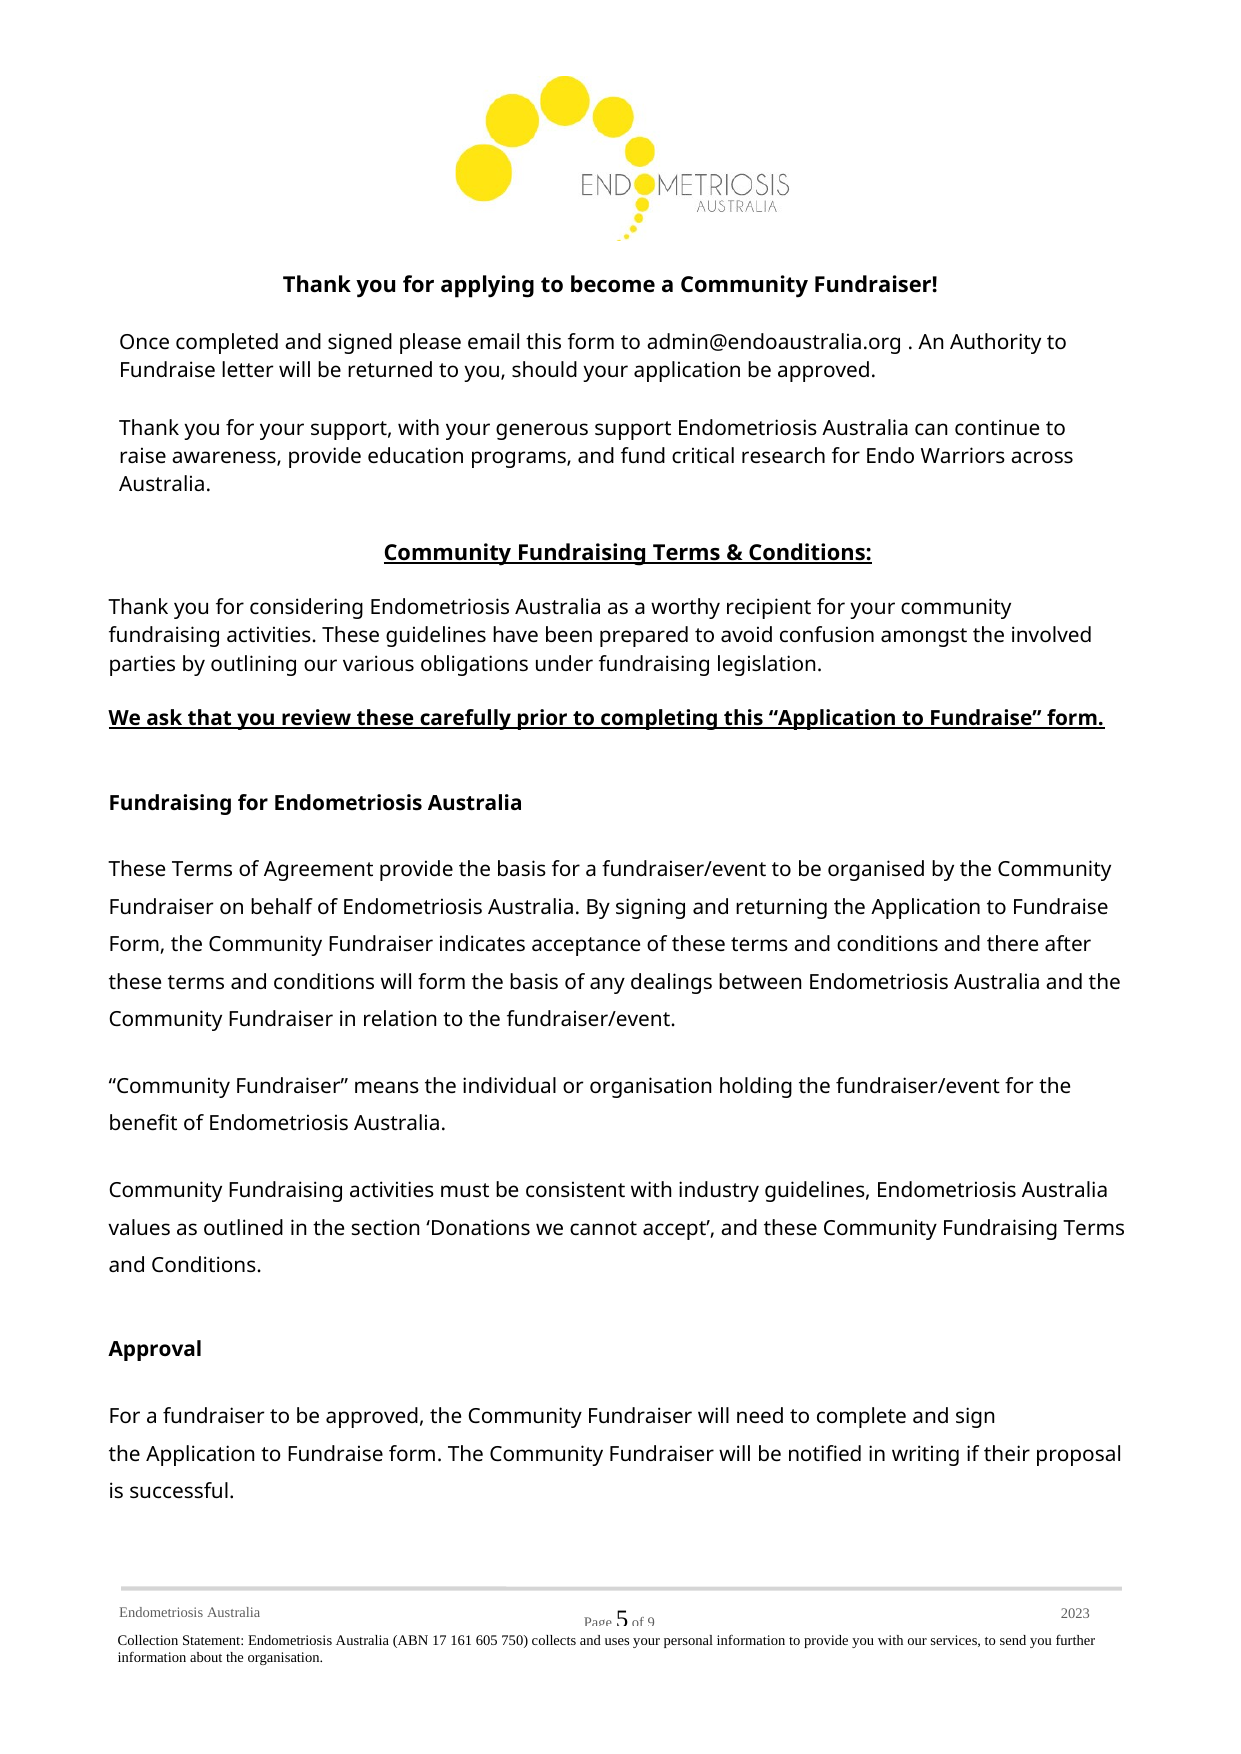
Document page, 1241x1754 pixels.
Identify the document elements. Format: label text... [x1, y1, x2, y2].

text Community Fundraising activities must be consistent with industry guidelines, Endometriosis Australia values as outlined in the section ‘Donations we cannot accept’, and these Community Fundraising Terms and Conditions. [108, 1166, 1136, 1278]
subtitle Approval [108, 1310, 1136, 1363]
text Thank you for considering Endometriosis Australia as a worthy recipient for your community fundraising activities. These guidelines have been prepared to avoid confusion amongst the involved parties by outlining our various obligations under fundraising legislation. [108, 592, 1112, 677]
text We ask that you review these carefully prior to completing this “Application to Fundraise” form. [108, 703, 1112, 732]
text “Community Fundraiser” means the individual or organisation holding the fundraiser/event for the benefit of Endometriosis Australia. [108, 1062, 1136, 1137]
subtitle Thank you for applying to become a Community Fundraiser! [108, 269, 1112, 299]
text Once completed and signed please email this form to admin@endoaustralia.org . An Authority to Fundraise letter will be returned to you, should your application be approved. [119, 327, 1073, 384]
text Thank you for your support, with your generous support Endometriosis Australia can continue to raise awareness, provide education programs, and fund critical research for Endo Warriors across Australia. [119, 413, 1088, 498]
text For a fundraiser to be approved, the Community Fundraiser will need to complete and sign the Application to Fundraise form. The Community Fundraiser will be notified in writing if their proposal is successful. [108, 1392, 1136, 1504]
subtitle Community Fundraising Terms & Conditions: [119, 537, 1136, 567]
picture [455, 76, 791, 241]
subtitle Fundraising for Endometriosis Australia [108, 763, 1136, 816]
text These Terms of Agreement provide the basis for a fundraiser/event to be organised by the Community Fundraiser on behalf of Endometriosis Australia. By signing and returning the Application to Fundraise Form, the Community Fundraiser indicates acceptance of these terms and conditions and there after these terms and conditions will form the basis of any dealings between Endometriosis Australia and the Community Fundraiser in relation to the fundraiser/event. [108, 845, 1136, 1033]
